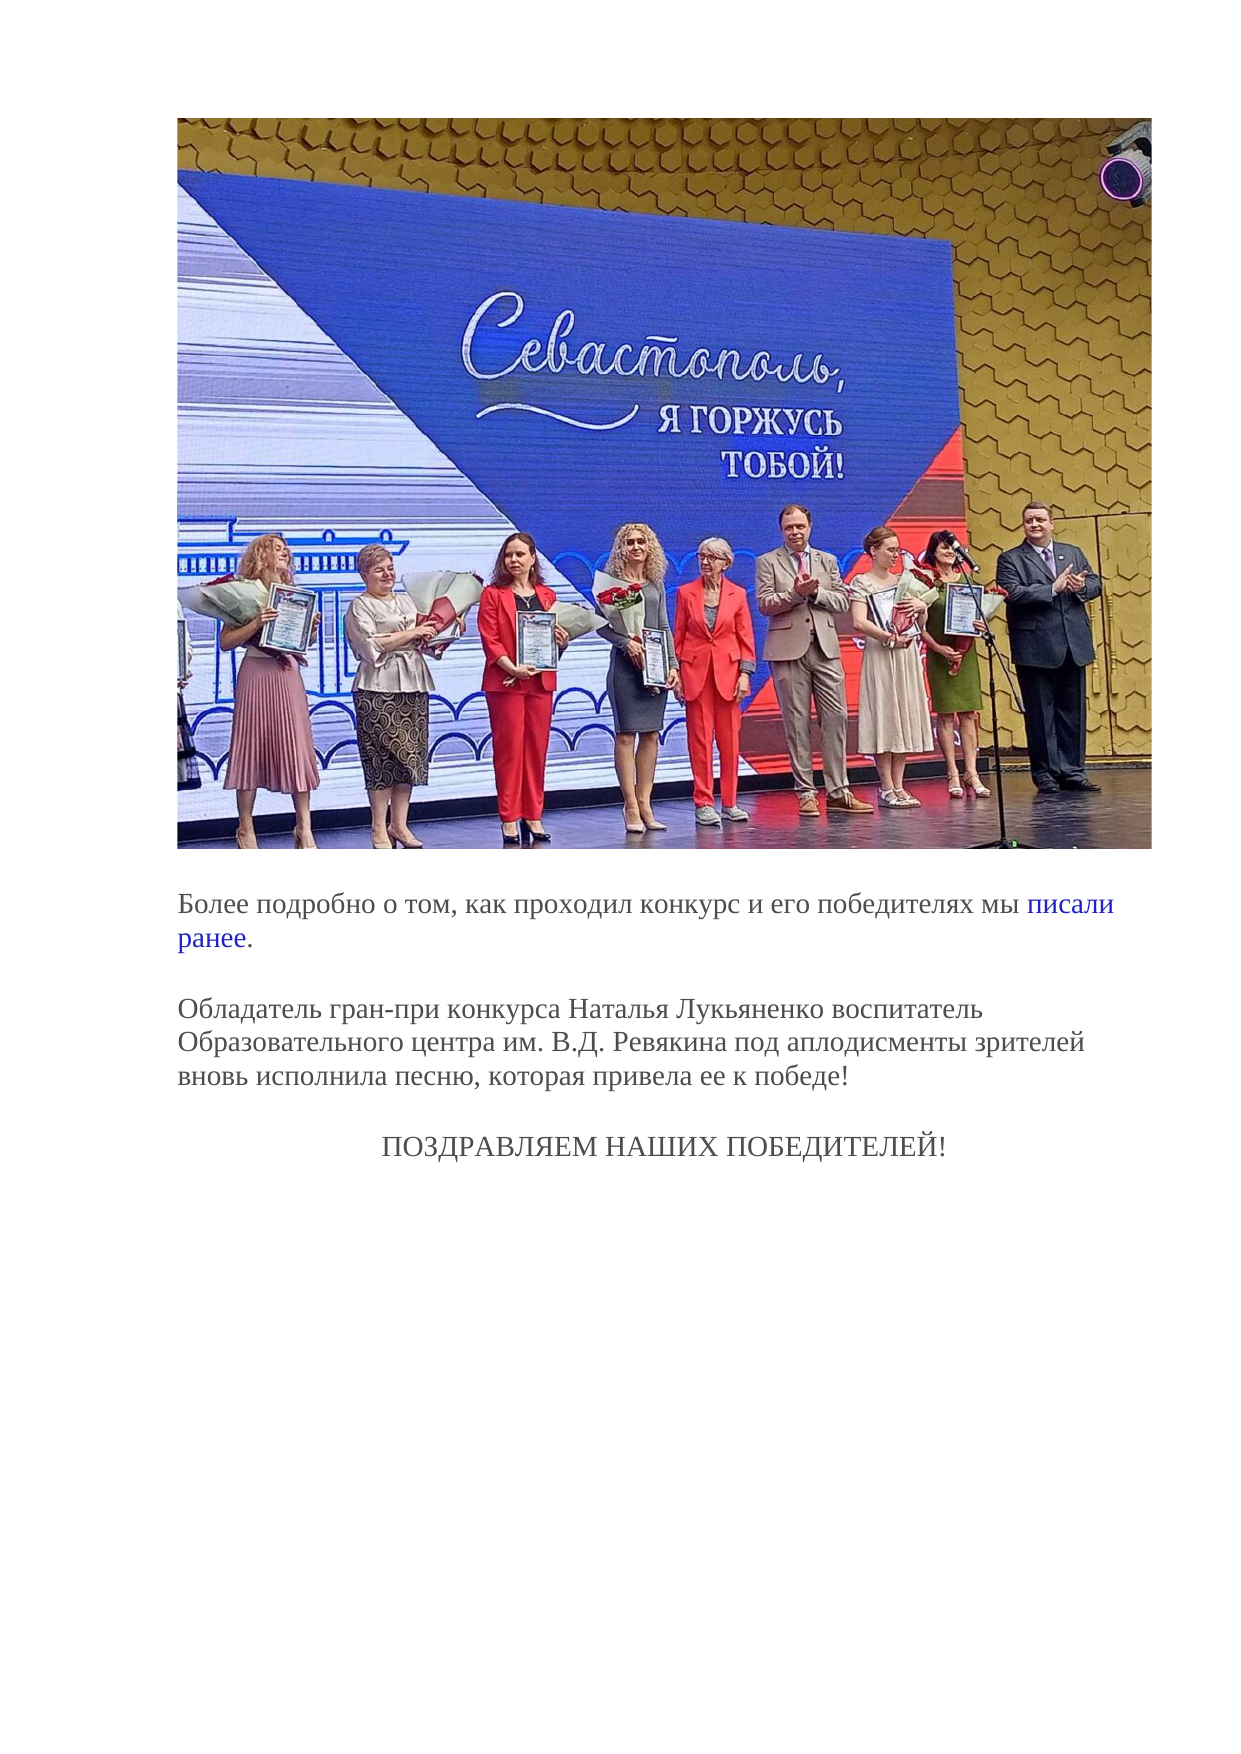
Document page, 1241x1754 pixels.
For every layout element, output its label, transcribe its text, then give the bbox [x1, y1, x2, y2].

picture [177, 118, 1152, 849]
text Более подробно о том, как проходил конкурс и его победителях мы писали ранее. [177, 886, 1152, 953]
text Обладатель гран-при конкурса Наталья Лукьяненко воспитатель Образовательного центра им. В.Д. Ревякина под аплодисменты зрителей вновь исполнила песню, которая привела ее к победе! [177, 991, 1152, 1092]
text ПОЗДРАВЛЯЕМ НАШИХ ПОБЕДИТЕЛЕЙ! [177, 1129, 1152, 1163]
